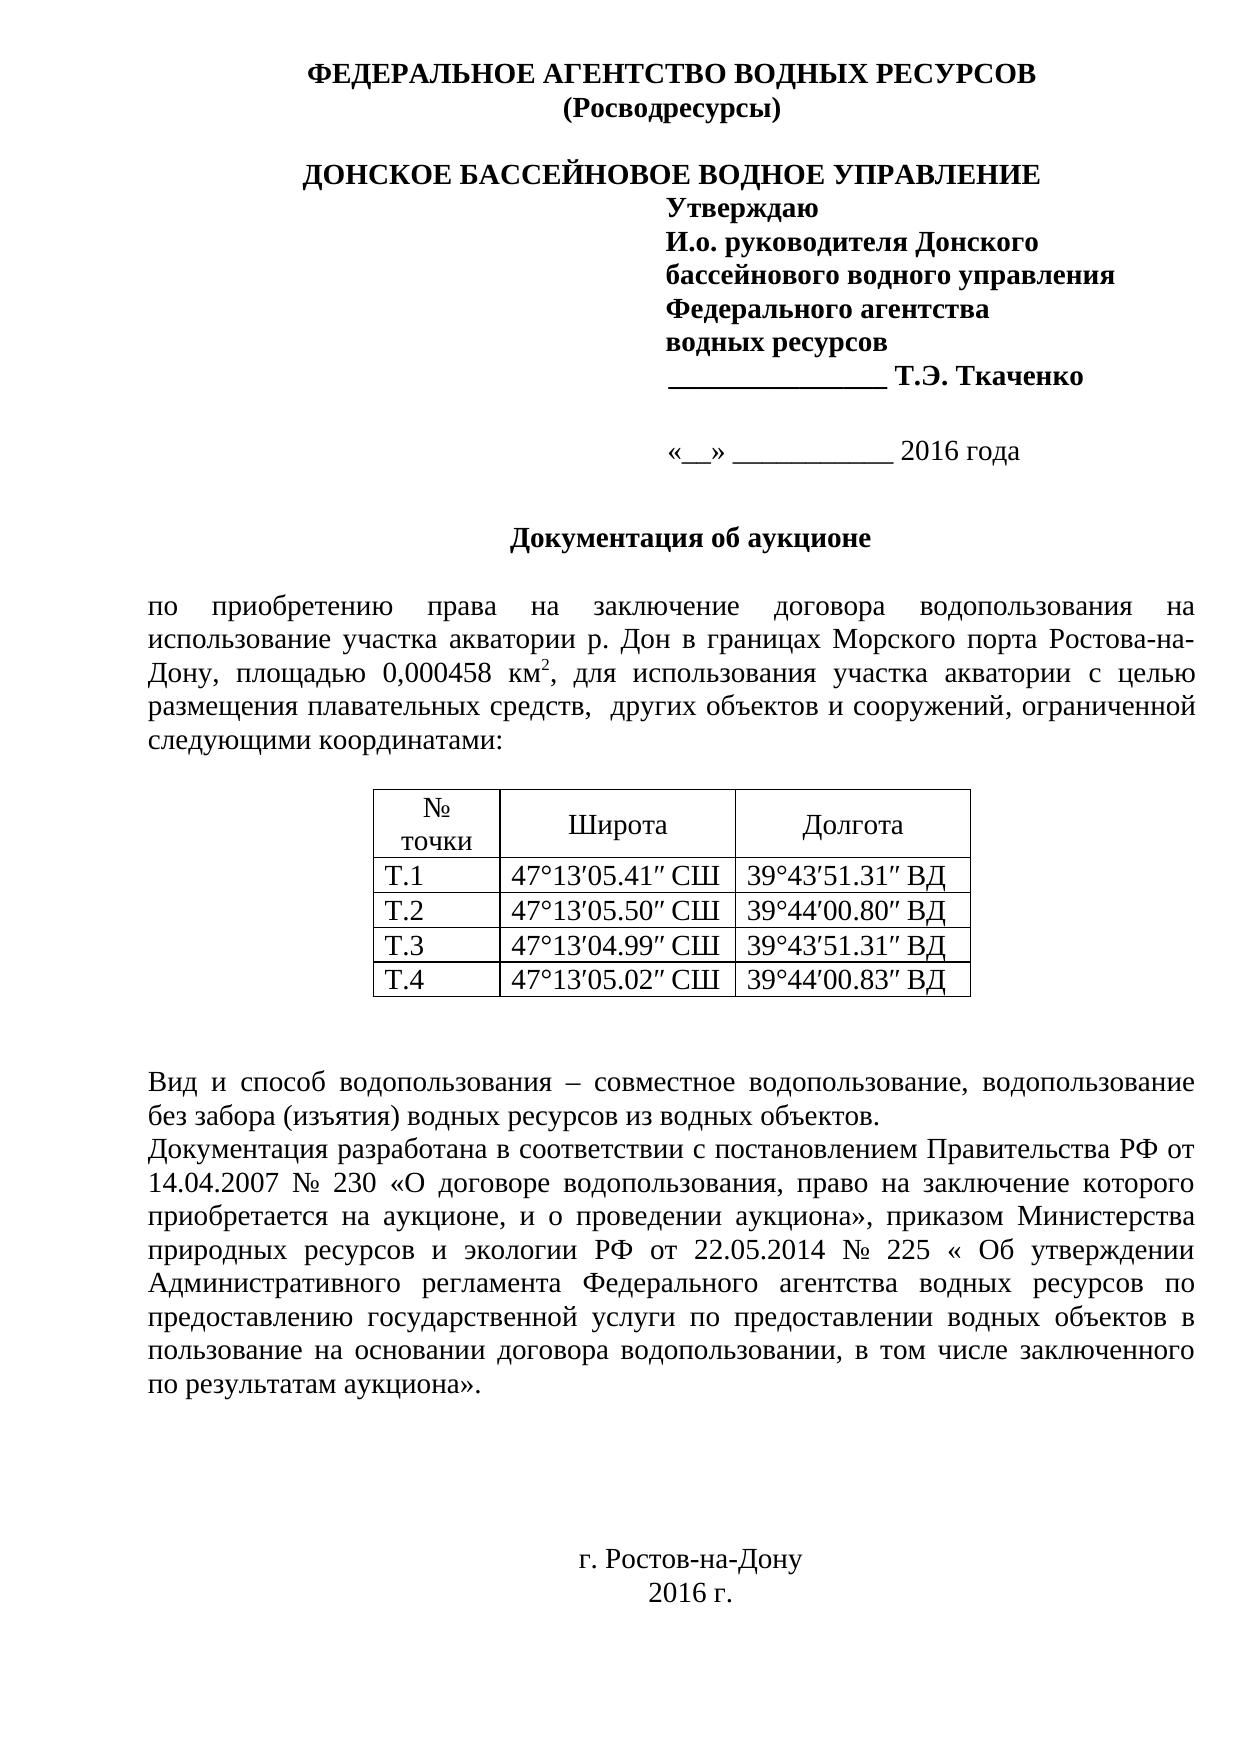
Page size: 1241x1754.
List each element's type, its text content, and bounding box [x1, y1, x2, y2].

subtitle (Росводресурсы) [148, 90, 1196, 123]
table_cell Т.2 [374, 893, 499, 927]
subtitle ДОНСКОЕ БАССЕЙНОВОЕ ВОДНОЕ УПРАВЛЕНИЕ [148, 157, 1196, 190]
text Документация разработана в соответствии с постановлением Правительства РФ от 14.04.2007 № 230 «О договоре водопользования, право на заключение которого приобретается на аукционе, и о проведении аукциона», приказом Министерства природных ресурсов и экологии РФ от 22.05.2014 № 225 « Об утверждении Административного регламента Федерального агентства водных ресурсов по предоставлению государственной услуги по предоставлении водных объектов в пользование на основании договора водопользовании, в том числе заключенного по результатам аукциона». [148, 1131, 1196, 1399]
subtitle _______________ Т.Э. Ткаченко [148, 358, 1196, 392]
table_cell 47°13ʹ04.99ʺ СШ [501, 928, 735, 961]
table_cell 39°44ʹ00.80ʺ ВД [736, 893, 970, 927]
table_header Долгота [736, 790, 970, 857]
table_cell 47°13ʹ05.50ʺ СШ [501, 893, 735, 927]
table_cell Т.3 [374, 928, 499, 961]
text «__» ___________ 2016 года [185, 429, 1196, 467]
subtitle Федерального агентства [148, 291, 1196, 324]
table_header № точки [374, 790, 499, 857]
table_cell Т.1 [374, 858, 499, 892]
subtitle И.о. руководителя Донского [148, 224, 1196, 257]
subtitle бассейнового водного управления [148, 257, 1196, 291]
table_cell 39°43ʹ51.31ʺ ВД [736, 858, 970, 892]
subtitle Утверждаю [148, 190, 1196, 224]
table_cell Т.4 [374, 963, 499, 996]
table_header Широта [501, 790, 735, 857]
table_cell 39°43ʹ51.31ʺ ВД [736, 928, 970, 961]
table_cell 39°44ʹ00.83ʺ ВД [736, 963, 970, 996]
subtitle водных ресурсов [148, 324, 1196, 358]
text г. Ростов-на-Дону [185, 1542, 1196, 1575]
text по приобретению права на заключение договора водопользования на использование участка акватории р. Дон в границах Морского порта Ростова-на-Дону, площадью 0,000458 км2, для использования участка акватории с целью размещения плавательных средств, других объектов и сооружений, ограниченной следующими координатами: [148, 588, 1196, 755]
table_cell 47°13ʹ05.41ʺ СШ [501, 858, 735, 892]
subtitle ФЕДЕРАЛЬНОЕ АГЕНТСТВО ВОДНЫХ РЕСУРСОВ [148, 56, 1196, 90]
text Документация об аукционе [185, 517, 1196, 554]
text Вид и способ водопользования – совместное водопользование, водопользование без забора (изъятия) водных ресурсов из водных объектов. [148, 1064, 1196, 1131]
table_cell 47°13ʹ05.02ʺ СШ [501, 963, 735, 996]
text 2016 г. [185, 1575, 1196, 1609]
